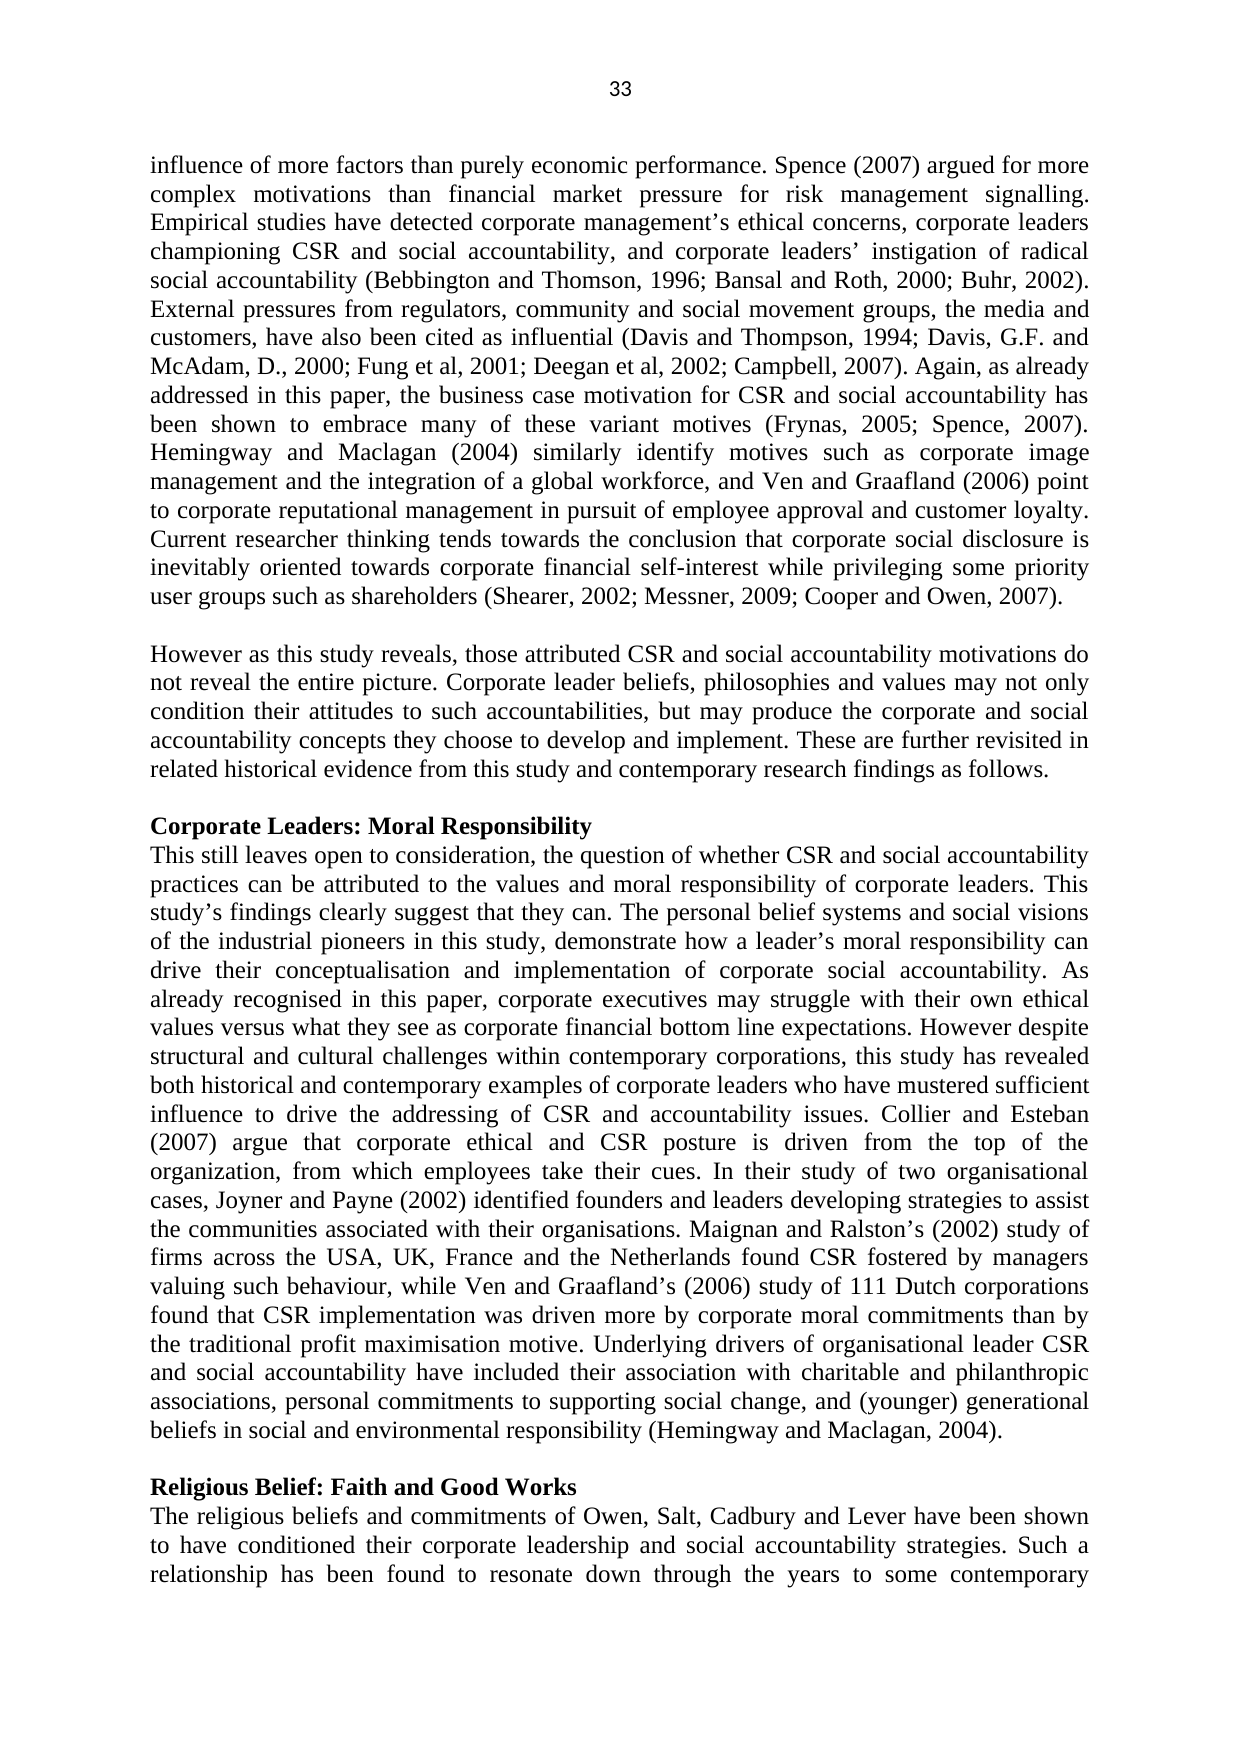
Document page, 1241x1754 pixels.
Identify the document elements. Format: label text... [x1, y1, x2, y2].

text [150, 1501, 1090, 1587]
text However as this study reveals, those attributed CSR and social accountability motivations do not reveal the entire picture. Corporate leader beliefs, philosophies and values may not only condition their attitudes to such accountabilities, but may produce the corporate and social accountability concepts they choose to develop and implement. These are further revisited in related historical evidence from this study and contemporary research findings as follows. [150, 639, 1090, 782]
text This still leaves open to consideration, the question of whether CSR and social accountability practices can be attributed to the values and moral responsibility of corporate leaders. This study’s findings clearly suggest that they can. The personal belief systems and social visions of the industrial pioneers in this study, demonstrate how a leader’s moral responsibility can drive their conceptualisation and implementation of corporate social accountability. As already recognised in this paper, corporate executives may struggle with their own ethical values versus what they see as corporate financial bottom line expectations. However despite structural and cultural challenges within contemporary corporations, this study has revealed both historical and contemporary examples of corporate leaders who have mustered sufficient influence to drive the addressing of CSR and accountability issues. Collier and Esteban (2007) argue that corporate ethical and CSR posture is driven from the top of the organization, from which employees take their cues. In their study of two organisational cases, Joyner and Payne (2002) identified founders and leaders developing strategies to assist the communities associated with their organisations. Maignan and Ralston’s (2002) study of firms across the USA, UK, France and the Netherlands found CSR fostered by managers valuing such behaviour, while Ven and Graafland’s (2006) study of 111 Dutch corporations found that CSR implementation was driven more by corporate moral commitments than by the traditional profit maximisation motive. Underlying drivers of organisational leader CSR and social accountability have included their association with charitable and philanthropic associations, personal commitments to supporting social change, and (younger) generational beliefs in social and environmental responsibility (Hemingway and Maclagan, 2004). [150, 840, 1090, 1444]
text Religious Belief: Faith and Good Works [150, 1472, 1090, 1501]
text Corporate Leaders: Moral Responsibility [150, 811, 1090, 840]
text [150, 150, 1090, 610]
